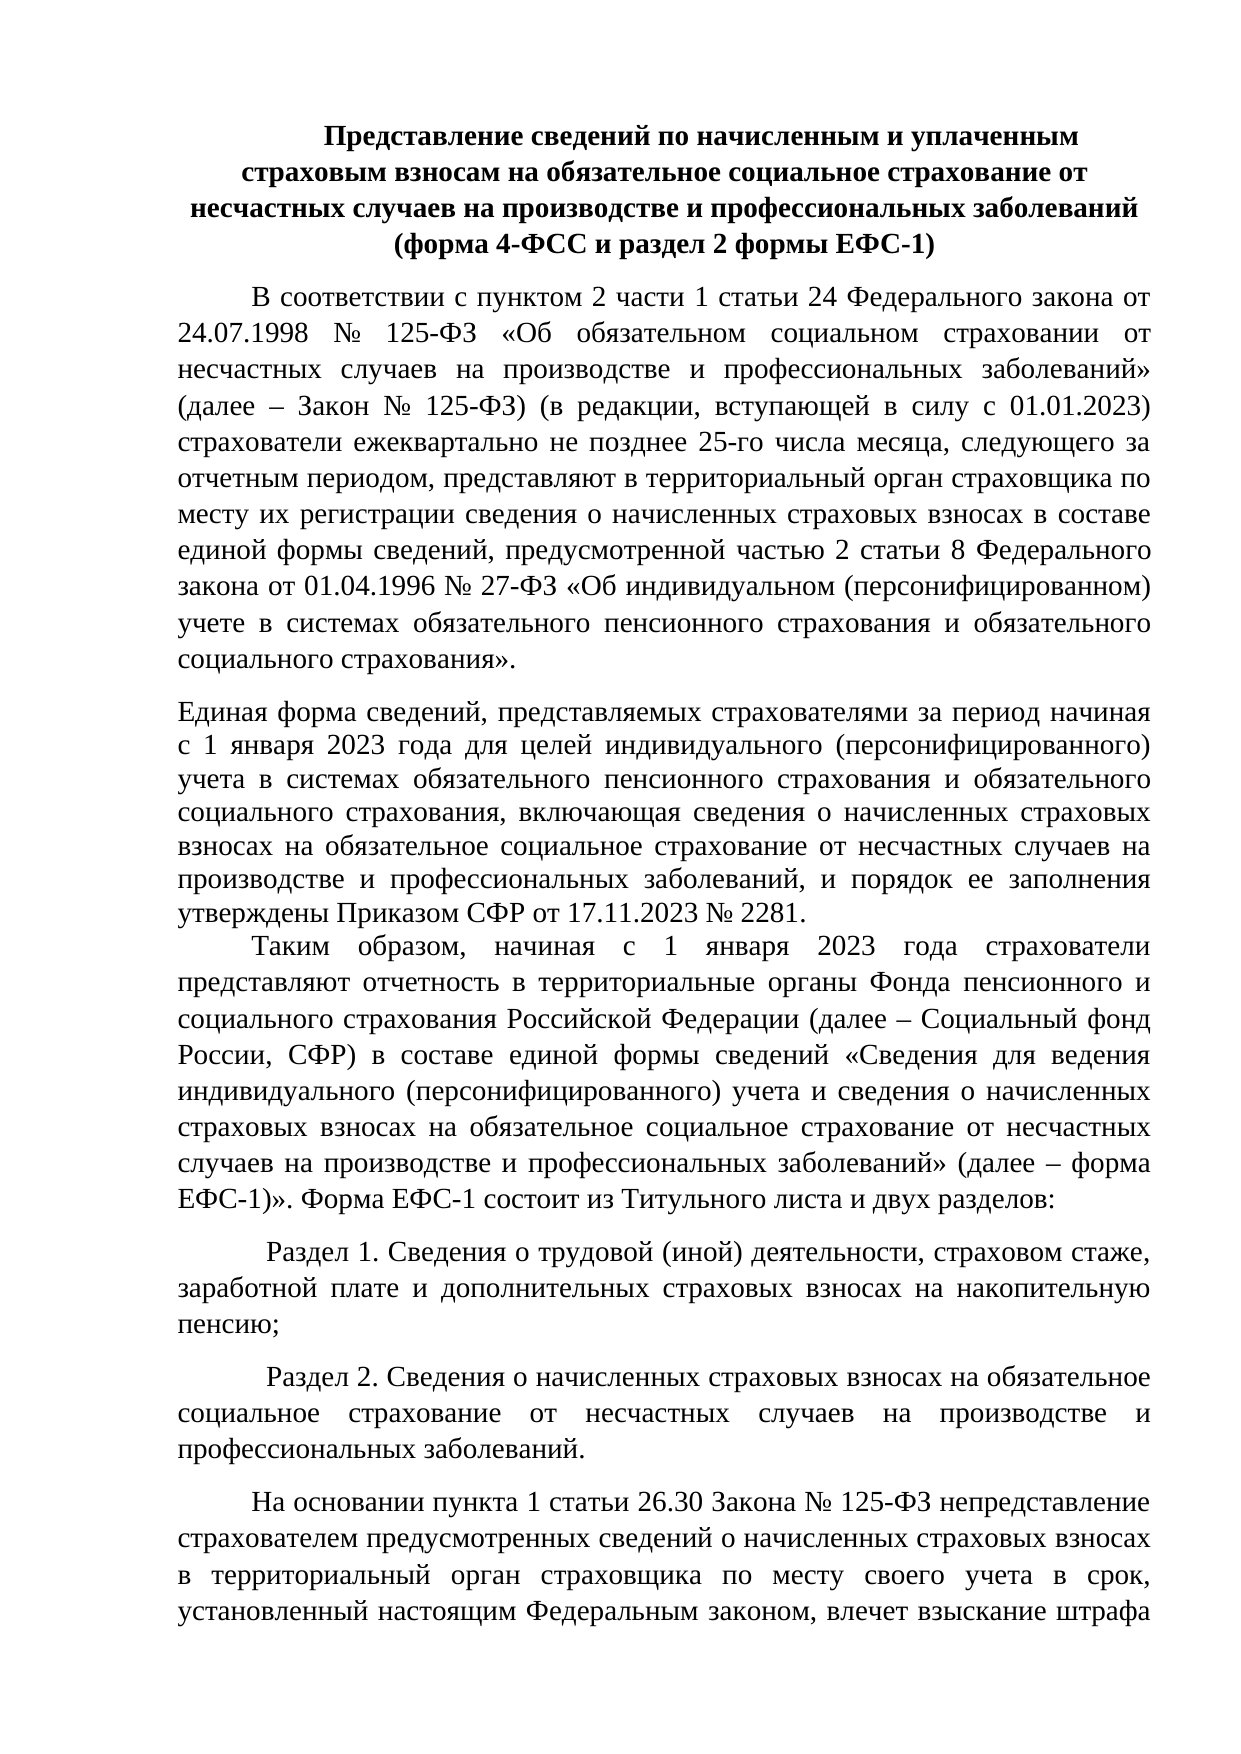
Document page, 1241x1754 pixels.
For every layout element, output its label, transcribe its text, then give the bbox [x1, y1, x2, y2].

text Раздел 2. Сведения о начисленных страховых взносах на обязательное социальное страхование от несчастных случаев на производстве и профессиональных заболеваний. [177, 1359, 1152, 1465]
text В соответствии с пунктом 2 части 1 статьи 24 Федерального закона от 24.07.1998 № 125-ФЗ «Об обязательном социальном страховании от несчастных случаев на производстве и профессиональных заболеваний» (далее – Закон № 125-ФЗ) (в редакции, вступающей в силу с 01.01.2023) страхователи ежеквартально не позднее 25-го числа месяца, следующего за отчетным периодом, представляют в территориальный орган страховщика по месту их регистрации сведения о начисленных страховых взносах в составе единой формы сведений, предусмотренной частью 2 статьи 8 Федерального закона от 01.04.1996 № 27-ФЗ «Об индивидуальном (персонифицированном) учете в системах обязательного пенсионного страхования и обязательного социального страхования». [177, 279, 1152, 674]
text Представление сведений по начисленным и уплаченным страховым взносам на обязательное социальное страхование от несчастных случаев на производстве и профессиональных заболеваний (форма 4-ФСС и раздел 2 формы ЕФС-1) [177, 118, 1152, 260]
text Таким образом, начиная с 1 января 2023 года страхователи представляют отчетность в территориальные органы Фонда пенсионного и социального страхования Российской Федерации (далее – Социальный фонд России, СФР) в составе единой формы сведений «Сведения для ведения индивидуального (персонифицированного) учета и сведения о начисленных страховых взносах на обязательное социальное страхование от несчастных случаев на производстве и профессиональных заболеваний» (далее – форма ЕФС-1)». Форма ЕФС-1 состоит из Титульного листа и двух разделов: [177, 928, 1152, 1215]
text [177, 1484, 1152, 1626]
text Единая форма сведений, представляемых страхователями за период начиная с 1 января 2023 года для целей индивидуального (персонифицированного) учета в системах обязательного пенсионного страхования и обязательного социального страхования, включающая сведения о начисленных страховых взносах на обязательное социальное страхование от несчастных случаев на производстве и профессиональных заболеваний, и порядок ее заполнения утверждены Приказом СФР от 17.11.2023 № 2281. [177, 694, 1152, 928]
text Раздел 1. Сведения о трудовой (иной) деятельности, страховом стаже, заработной плате и дополнительных страховых взносах на накопительную пенсию; [177, 1234, 1152, 1340]
